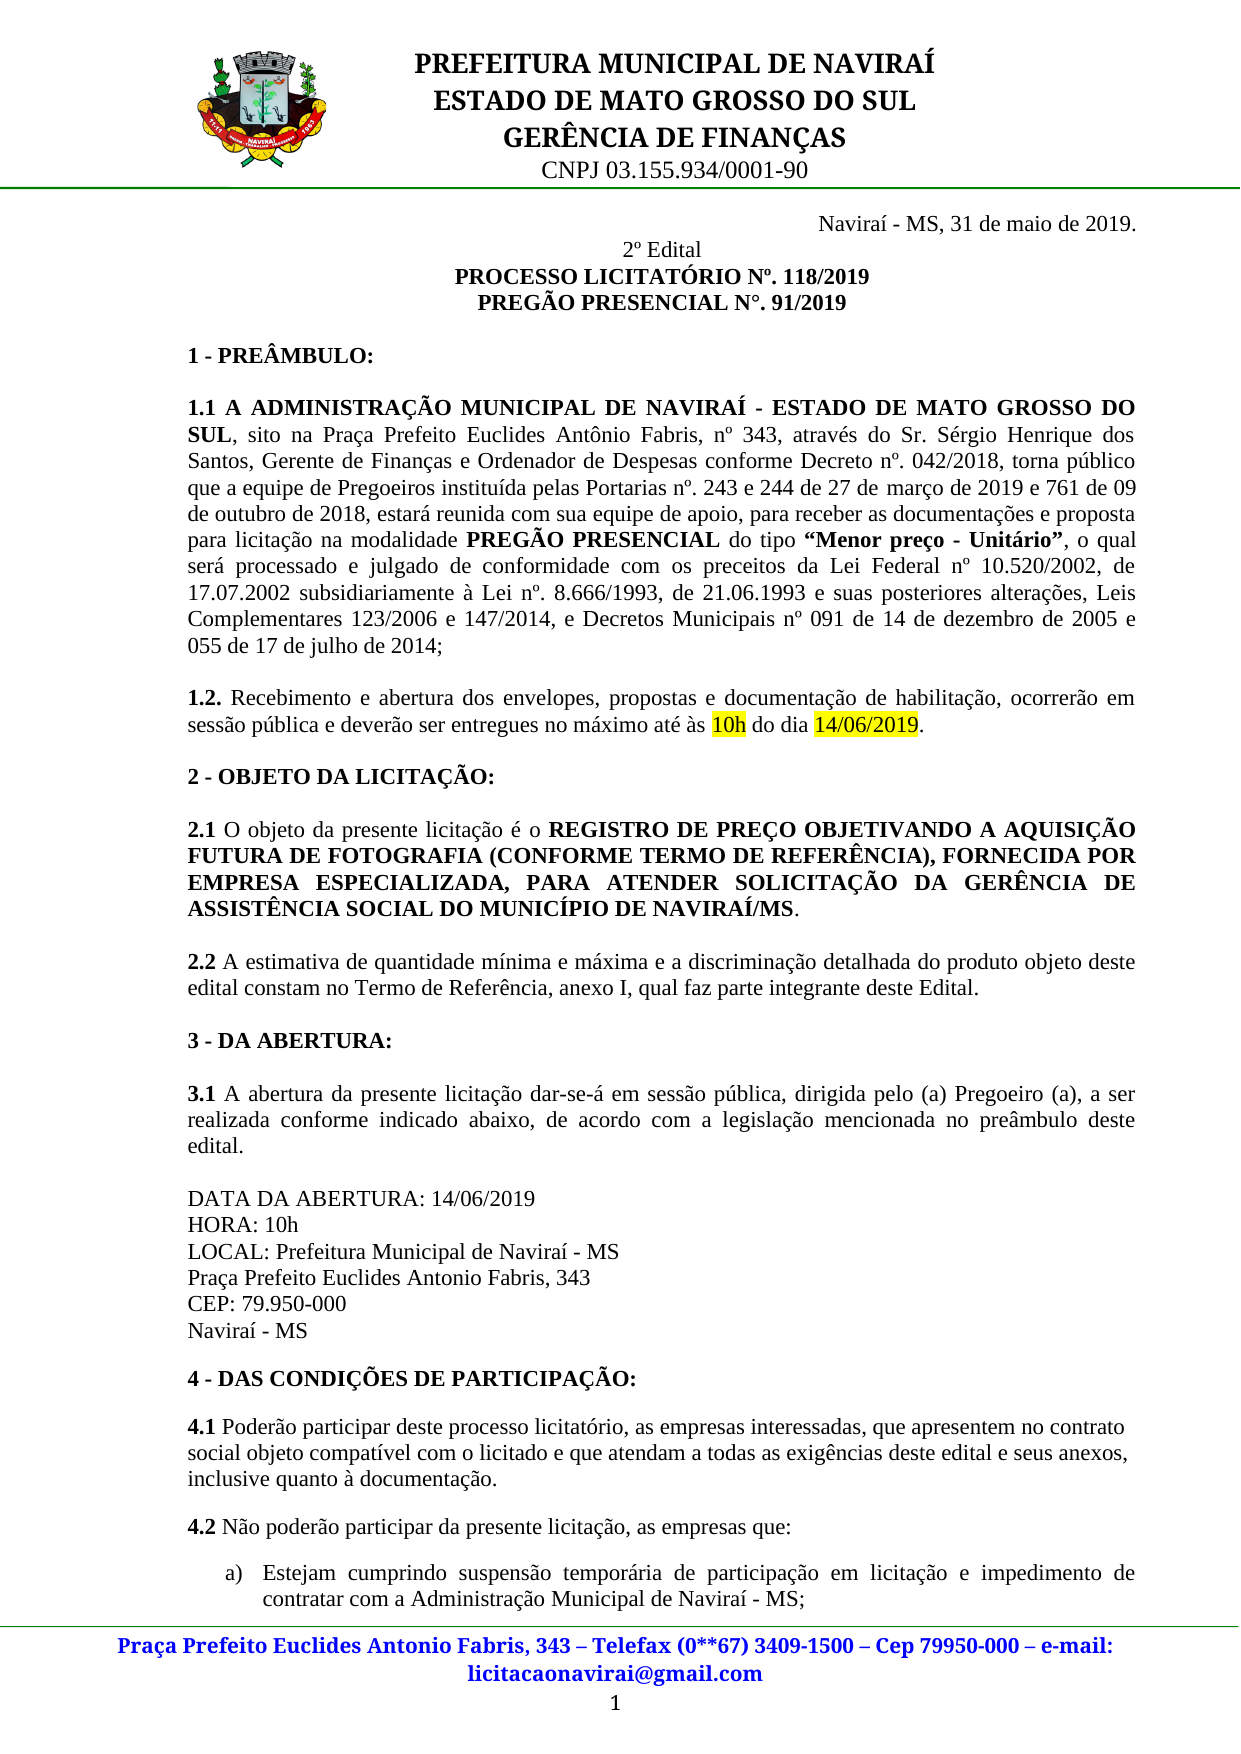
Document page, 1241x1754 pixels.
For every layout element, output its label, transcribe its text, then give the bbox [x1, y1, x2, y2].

text 2.1 O objeto da presente licitação é o REGISTRO DE PREÇO OBJETIVANDO A AQUISIÇÃO FUTURA DE FOTOGRAFIA (CONFORME TERMO DE REFERÊNCIA), FORNECIDA POR EMPRESA ESPECIALIZADA, PARA ATENDER SOLICITAÇÃO DA GERÊNCIA DE ASSISTÊNCIA SOCIAL DO MUNICÍPIO DE NAVIRAÍ/MS. [187, 816, 1137, 922]
text DATA DA ABERTURA: 14/06/2019 [187, 1185, 1137, 1211]
text 4 - DAS CONDIÇÕES DE PARTICIPAÇÃO: [187, 1365, 1137, 1391]
text PROCESSO LICITATÓRIO Nº. 118/2019 [187, 263, 1137, 289]
text 1.2. Recebimento e abertura dos envelopes, propostas e documentação de habilitação, ocorrerão em sessão pública e deverão ser entregues no máximo até às 10h do dia 14/06/2019. [187, 684, 1137, 737]
text PREGÃO PRESENCIAL N°. 91/2019 [187, 289, 1137, 315]
text 4.1 Poderão participar deste processo licitatório, as empresas interessadas, que apresentem no contrato social objeto compatível com o licitado e que atendam a todas as exigências deste edital e seus anexos, inclusive quanto à documentação. [187, 1413, 1137, 1492]
text CEP: 79.950-000 [187, 1291, 1137, 1317]
text Praça Prefeito Euclides Antonio Fabris, 343 [187, 1264, 1137, 1291]
text 2 - OBJETO DA LICITAÇÃO: [187, 763, 1137, 790]
text Naviraí - MS, 31 de maio de 2019. [187, 210, 1137, 236]
text 4.2 Não poderão participar da presente licitação, as empresas que: [187, 1513, 1137, 1540]
text 2º Edital [187, 236, 1137, 263]
picture [197, 51, 327, 168]
text ADMINISTRAÇÃO MUNICIPAL DE NAVIRAÍ - ESTADO DE MATO GROSSO DO SUL, sito na Praça Prefeito Euclides Antônio Fabris, nº 343, através do Sr. Sérgio Henrique dos Santos, Gerente de Finanças e Ordenador de Despesas conforme Decreto nº. 042/2018, torna público que a equipe de Pregoeiros instituída pelas Portarias nº. 243 e 244 de 27 de março de 2019 e 761 de 09 de outubro de 2018, estará reunida com sua equipe de apoio, para receber as documentações e proposta para licitação na modalidade PREGÃO PRESENCIAL do tipo “Menor preço - Unitário”, o qual será processado e julgado de conformidade com os preceitos da Lei Federal nº 10.520/2002, de 17.07.2002 subsidiariamente à Lei nº. 8.666/1993, de 21.06.1993 e suas posteriores alterações, Leis Complementares 123/2006 e 147/2014, e Decretos Municipais nº 091 de 14 de dezembro de 2005 e 055 de 17 de julho de 2014; [187, 394, 1137, 658]
text Naviraí - MS [187, 1317, 1137, 1343]
text estimativa de quantidade mínima e máxima e a discriminação detalhada do produto objeto deste edital constam no Termo de Referência, anexo I, qual faz parte integrante deste Edital. [187, 948, 1137, 1001]
text LOCAL: Prefeitura Municipal de Naviraí - MS [187, 1238, 1137, 1264]
list Estejam cumprindo suspensão temporária de participação em licitação e impedimento de contratar com a Administração Municipal de Naviraí - MS; [225, 1559, 1137, 1612]
text 3 - DA ABERTURA: [187, 1027, 1137, 1053]
text HORA: 10h [187, 1211, 1137, 1238]
text 1 - PREÂMBULO: [187, 342, 1137, 368]
text abertura da presente licitação dar-se-á em sessão pública, dirigida pelo (a) Pregoeiro (a), a ser realizada conforme indicado abaixo, de acordo com a legislação mencionada no preâmbulo deste edital. [187, 1080, 1137, 1159]
